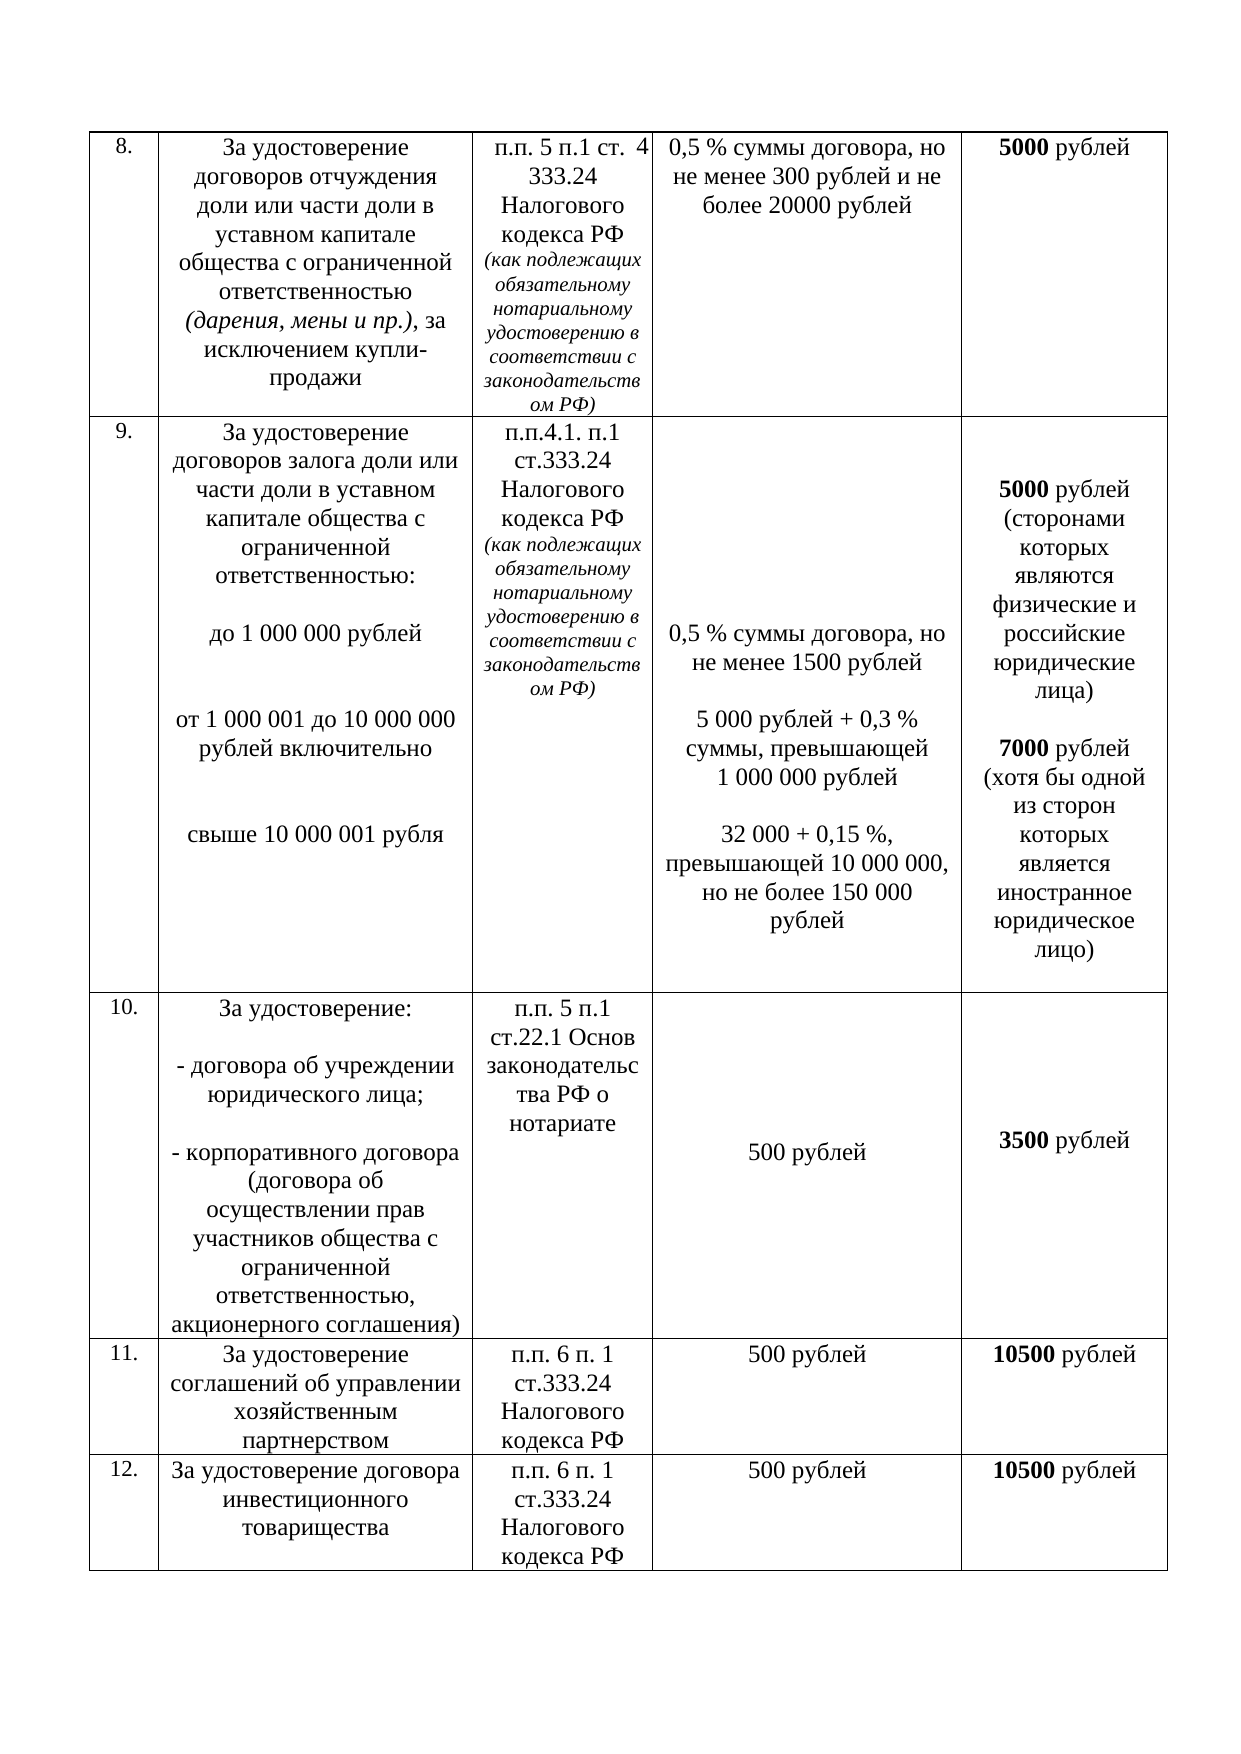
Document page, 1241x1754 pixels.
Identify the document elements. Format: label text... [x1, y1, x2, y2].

table_cell 12. [90, 1455, 158, 1570]
table_cell 500 рублей [653, 1455, 961, 1570]
table_cell 5000 рублей [962, 133, 1167, 416]
table_cell п.п. 5 п.1 ст. 333.24 Налогового кодекса РФ (как подлежащих обязательному нотариальному удостоверению в соответствии с законодательством РФ) [473, 133, 652, 416]
table_cell п.п.4.1. п.1 ст.333.24 Налогового кодекса РФ (как подлежащих обязательному нотариальному удостоверению в соответствии с законодательством РФ) [473, 417, 652, 992]
table_cell 10. [90, 993, 158, 1338]
table_cell п.п. 6 п. 1 ст.333.24 Налогового кодекса РФ [473, 1339, 652, 1454]
table_cell п.п. 6 п. 1 ст.333.24 Налогового кодекса РФ [473, 1455, 652, 1570]
table_cell п.п. 5 п.1 ст.22.1 Основ законодательства РФ о нотариате [473, 993, 652, 1338]
table_cell 500 рублей [653, 993, 961, 1338]
table_cell 11. [90, 1339, 158, 1454]
table_cell 500 рублей [653, 1339, 961, 1454]
table_cell За удостоверение соглашений об управлении хозяйственным партнерством [159, 1339, 472, 1454]
table_cell 10500 рублей [962, 1339, 1167, 1454]
table_cell 9. [90, 417, 158, 992]
table_cell 3500 рублей [962, 993, 1167, 1338]
table_cell 0,5 % суммы договора, но не менее 1500 рублей 5 000 рублей + 0,3 % суммы, превышающей 1 000 000 рублей 32 000 + 0,15 %, превышающей 10 000 000, но не более 150 000 рублей [653, 417, 961, 992]
table_cell За удостоверение: - договора об учреждении юридического лица; - корпоративного договора (договора об осуществлении прав участников общества с ограниченной ответственностью, акционерного соглашения) [159, 993, 472, 1338]
table_cell За удостоверение договора инвестиционного товарищества [159, 1455, 472, 1570]
table_cell За удостоверение договоров отчуждения доли или части доли в уставном капитале общества с ограниченной ответственностью (дарения, мены и пр.), за исключением купли-продажи [159, 133, 472, 416]
table_cell 8. [90, 133, 158, 416]
table_cell За удостоверение договоров залога доли или части доли в уставном капитале общества с ограниченной ответственностью: до 1 000 000 рублей от 1 000 001 до 10 000 000 рублей включительно свыше 10 000 001 рубля [159, 417, 472, 992]
table_cell 0,5 % суммы договора, но не менее 300 рублей и не более 20000 рублей [653, 133, 961, 416]
table_cell 10500 рублей [962, 1455, 1167, 1570]
